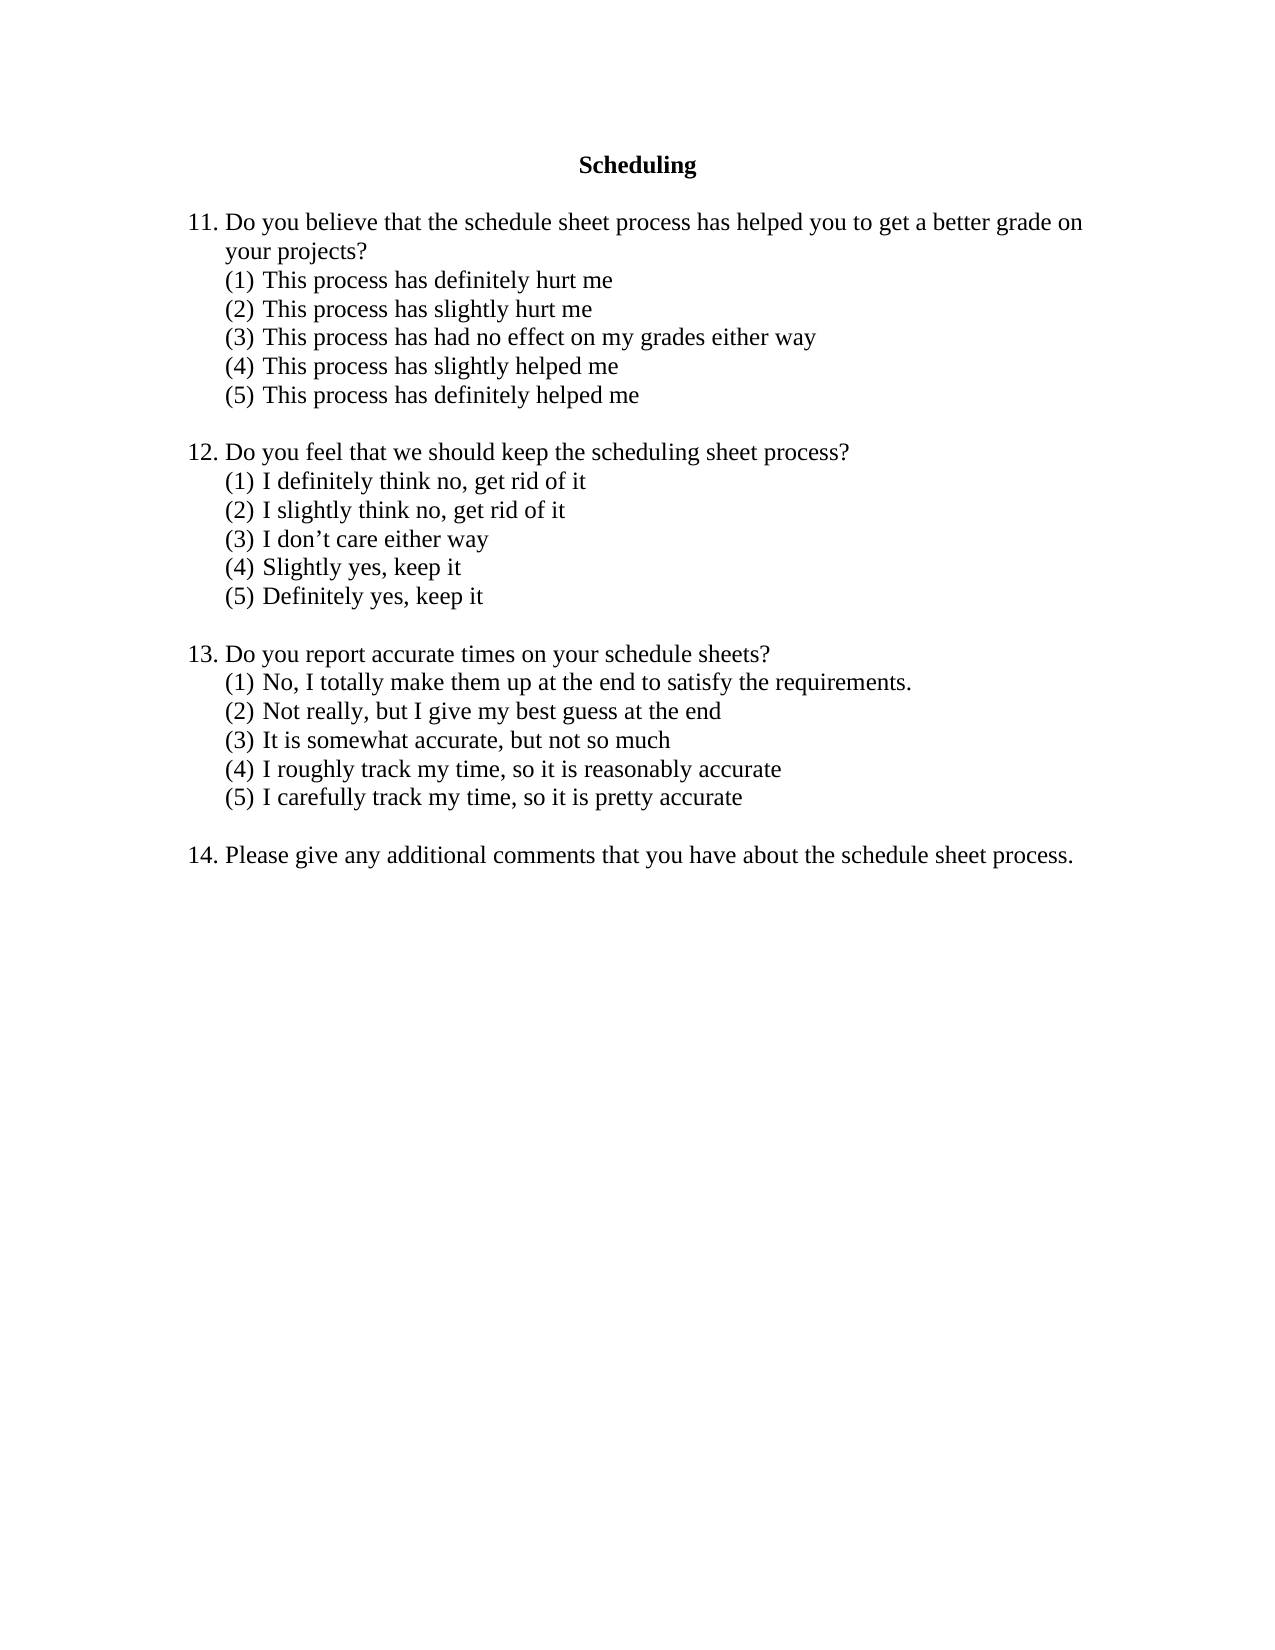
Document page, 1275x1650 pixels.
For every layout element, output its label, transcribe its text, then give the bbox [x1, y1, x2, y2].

list Not really, but I give my best guess at the end [225, 696, 1125, 725]
list This process has definitely hurt me [225, 265, 1125, 294]
list It is somewhat accurate, but not so much [225, 725, 1125, 754]
list Definitely yes, keep it [225, 581, 1125, 610]
text Scheduling [150, 150, 1125, 179]
list This process has slightly helped me [225, 351, 1125, 380]
list I don’t care either way [225, 524, 1125, 552]
list Do you report accurate times on your schedule sheets? [187, 639, 1125, 667]
list I definitely think no, get rid of it [225, 466, 1125, 495]
list Do you believe that the schedule sheet process has helped you to get a better grade on your projects? [187, 207, 1125, 265]
list This process has slightly hurt me [225, 294, 1125, 322]
list Please give any additional comments that you have about the schedule sheet process. [187, 840, 1125, 869]
list This process has definitely helped me [225, 380, 1125, 409]
list No, I totally make them up at the end to satisfy the requirements. [225, 667, 1125, 696]
list I slightly think no, get rid of it [225, 495, 1125, 524]
list Do you feel that we should keep the scheduling sheet process? [187, 437, 1125, 466]
list Slightly yes, keep it [225, 552, 1125, 581]
list This process has had no effect on my grades either way [225, 322, 1125, 351]
list I roughly track my time, so it is reasonably accurate [225, 754, 1125, 782]
list I carefully track my time, so it is pretty accurate [225, 782, 1125, 811]
